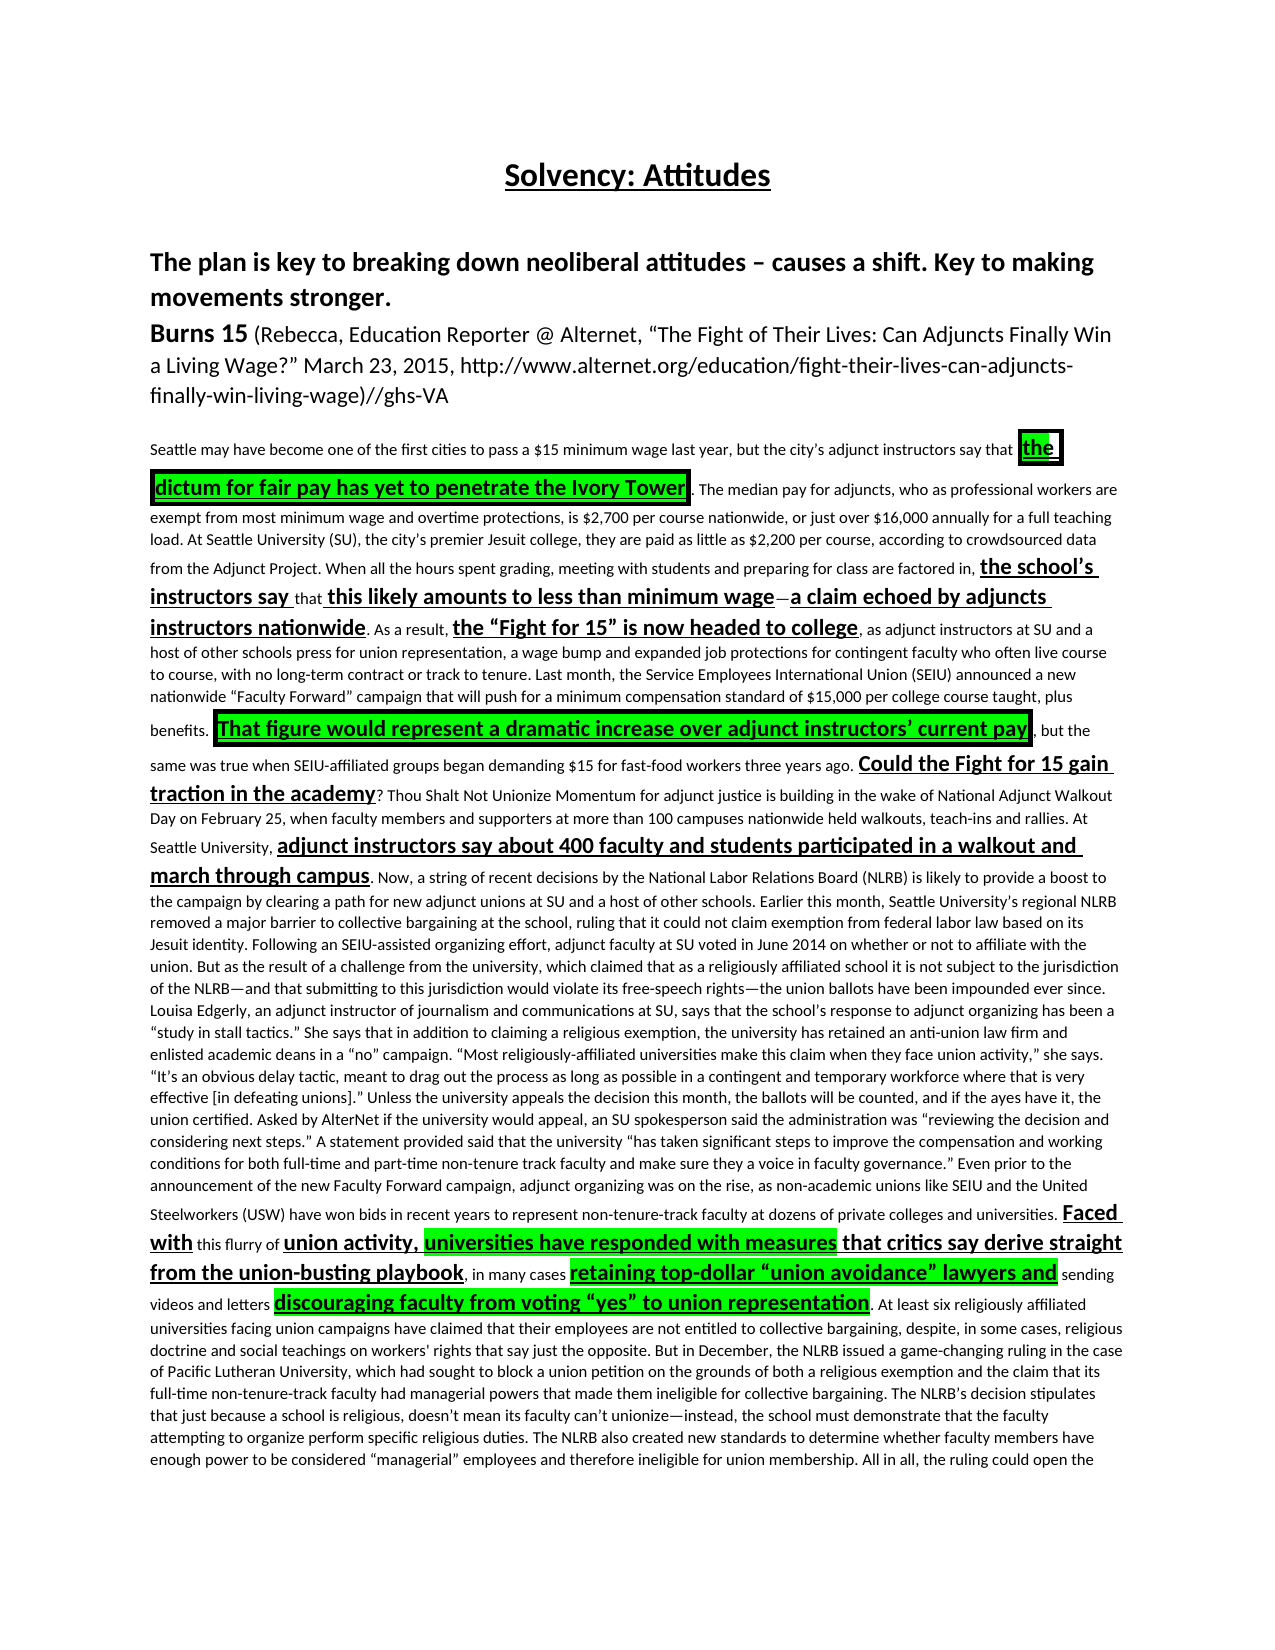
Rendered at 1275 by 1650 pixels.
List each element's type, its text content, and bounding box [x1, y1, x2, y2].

subtitle Solvency: Attitudes [150, 154, 1125, 195]
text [150, 428, 1125, 1469]
text Burns 15 (Rebecca, Education Reporter @ Alternet, “The Fight of Their Lives: Can Adjuncts Finally Win a Living Wage?” March 23, 2015, http://www.alternet.org/education/fight-their-lives-can-adjuncts-finally-win-living-wage)//ghs-VA [150, 316, 1125, 410]
subtitle The plan is key to breaking down neoliberal attitudes – causes a shift. Key to making movements stronger. [150, 245, 1125, 314]
